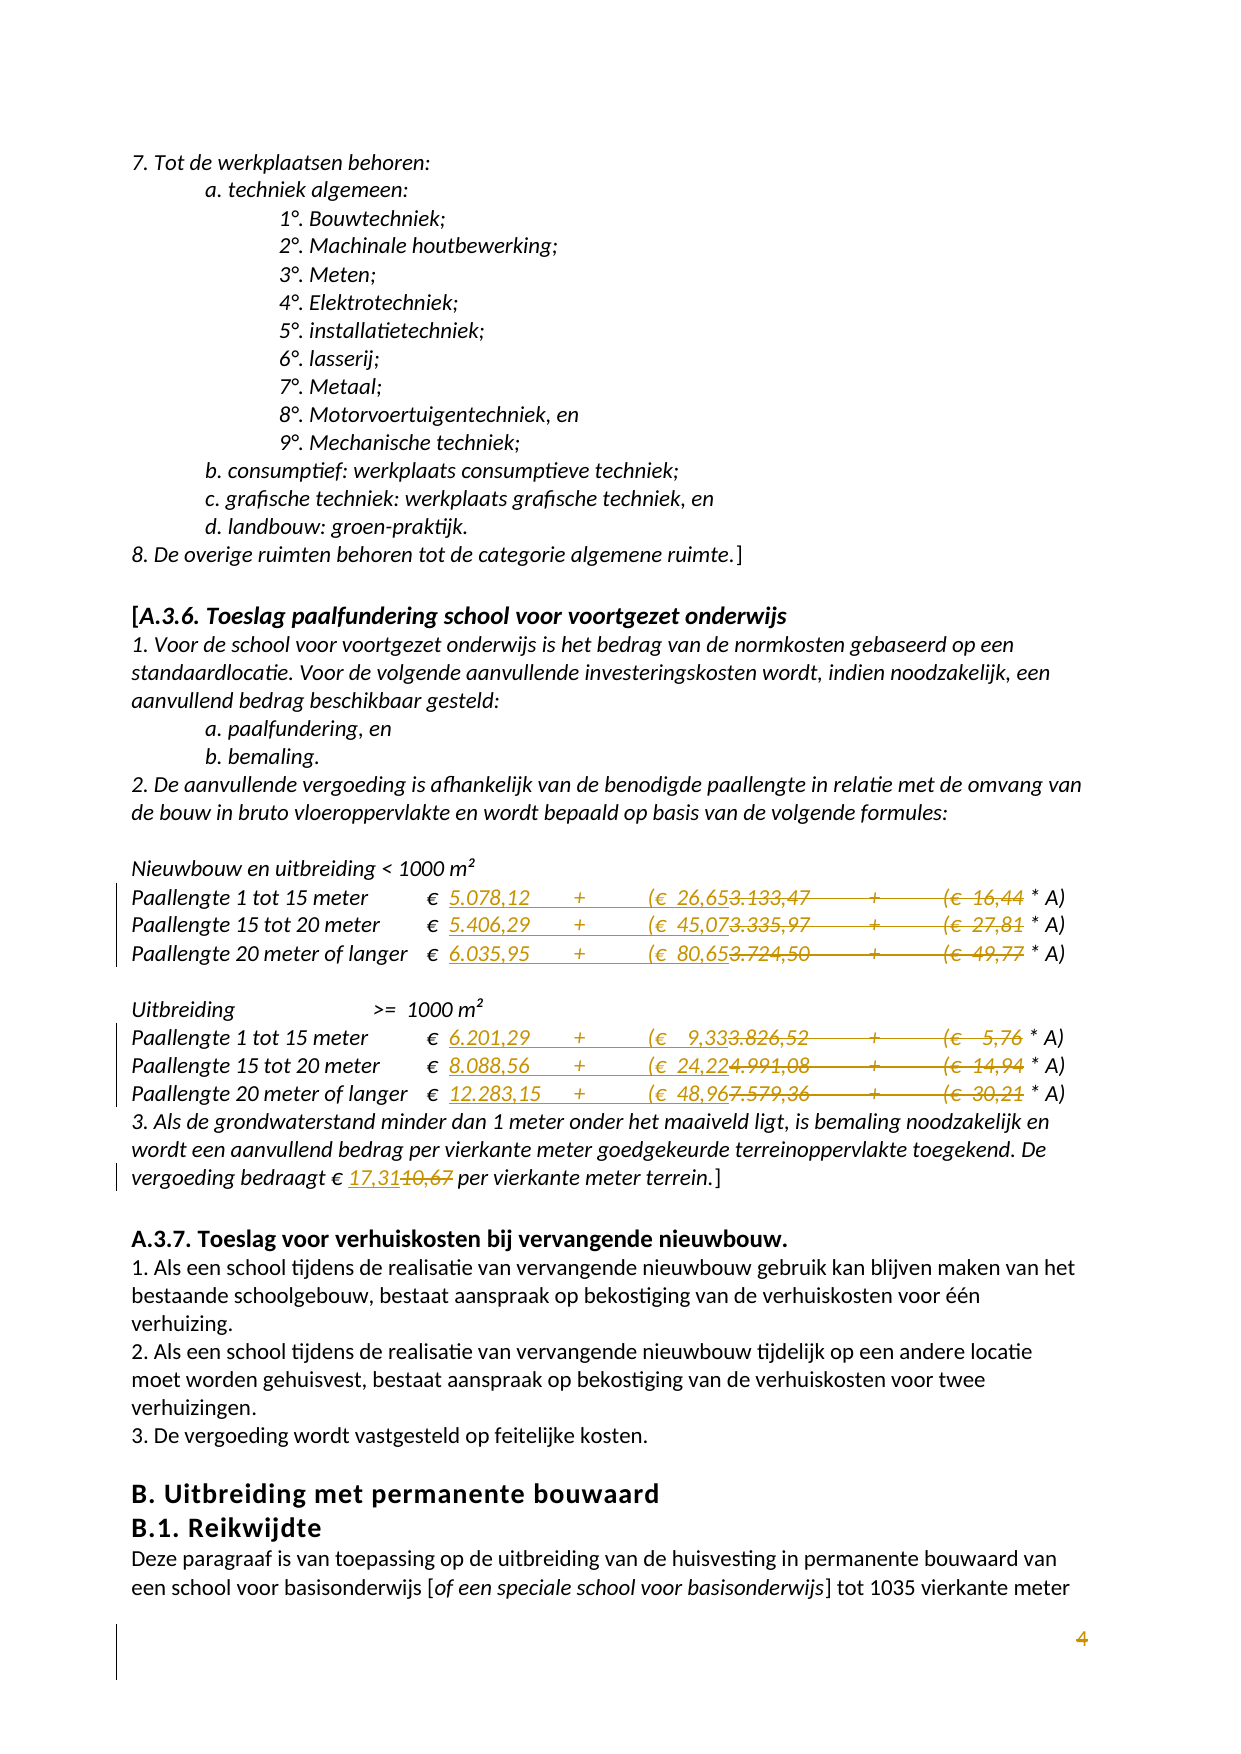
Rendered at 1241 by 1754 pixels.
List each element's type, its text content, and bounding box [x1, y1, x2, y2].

text 7°. Metaal; [205, 372, 1087, 400]
text 2. De aanvullende vergoeding is afhankelijk van de benodigde paallengte in relatie met de omvang van de bouw in bruto vloeroppervlakte en wordt bepaald op basis van de volgende formules: [131, 771, 1087, 827]
text Nieuwbouw en uitbreiding < 1000 m2 [131, 854, 1087, 883]
text Paallengte 15 tot 20 meter € * A) [131, 911, 1087, 939]
text Paallengte 1 tot 15 meter € * A) [131, 1023, 1087, 1051]
text Paallengte 20 meter of langer € * A) [131, 939, 1087, 967]
text 8°. Motorvoertuigentechniek, en [205, 400, 1087, 428]
subtitle B.1. Reikwijdte [131, 1510, 1087, 1544]
text 3°. Meten; [205, 260, 1087, 288]
text 1. Voor de school voor voortgezet onderwijs is het bedrag van de normkosten gebaseerd op een standaardlocatie. Voor de volgende aanvullende investeringskosten wordt, indien noodzakelijk, een aanvullend bedrag beschikbaar gesteld: [131, 630, 1087, 714]
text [131, 1544, 1087, 1601]
text Paallengte 15 tot 20 meter € * A) [131, 1051, 1087, 1079]
text Paallengte 20 meter of langer € * A) [131, 1079, 1087, 1107]
text Paallengte 1 tot 15 meter € * A) [131, 883, 1087, 911]
subtitle [A.3.6. Toeslag paalfundering school voor voortgezet onderwijs [131, 599, 1087, 630]
text 2°. Machinale houtbewerking; [205, 232, 1087, 260]
subtitle B. Uitbreiding met permanente bouwaard [131, 1476, 1087, 1510]
text 4°. Elektrotechniek; [205, 288, 1087, 316]
text 3. De vergoeding wordt vastgesteld op feitelijke kosten. [131, 1421, 1087, 1449]
text 2. Als een school tijdens de realisatie van vervangende nieuwbouw tijdelijk op een andere locatie moet worden gehuisvest, bestaat aanspraak op bekostiging van de verhuiskosten voor twee verhuizingen. [131, 1337, 1087, 1421]
text a. techniek algemeen: [205, 176, 1087, 204]
text 5°. installatietechniek; [205, 316, 1087, 344]
text 1°. Bouwtechniek; [205, 204, 1087, 232]
text 9°. Mechanische techniek; [205, 428, 1087, 456]
text 1. Als een school tijdens de realisatie van vervangende nieuwbouw gebruik kan blijven maken van het bestaande schoolgebouw, bestaat aanspraak op bekostiging van de verhuiskosten voor één verhuizing. [131, 1253, 1087, 1337]
text Uitbreiding >= 1000 m2 [131, 995, 1087, 1023]
text 7. Tot de werkplaatsen behoren: [131, 148, 1087, 176]
text a. paalfundering, en [205, 714, 1087, 742]
text b. consumptief: werkplaats consumptieve techniek; [205, 456, 1087, 484]
text 8. De overige ruimten behoren tot de categorie algemene ruimte.] [131, 540, 1087, 568]
text c. grafische techniek: werkplaats grafische techniek, en [205, 484, 1087, 512]
text b. bemaling. [205, 742, 1087, 771]
subtitle A.3.7. Toeslag voor verhuiskosten bij vervangende nieuwbouw. [131, 1222, 1087, 1253]
text 6°. lasserij; [205, 344, 1087, 372]
text 3. Als de grondwaterstand minder dan 1 meter onder het maaiveld ligt, is bemaling noodzakelijk en wordt een aanvullend bedrag per vierkante meter goedgekeurde terreinoppervlakte toegekend. De vergoeding bedraagt € per vierkante meter terrein.] [131, 1107, 1087, 1191]
text d. landbouw: groen-praktijk. [205, 512, 1087, 540]
